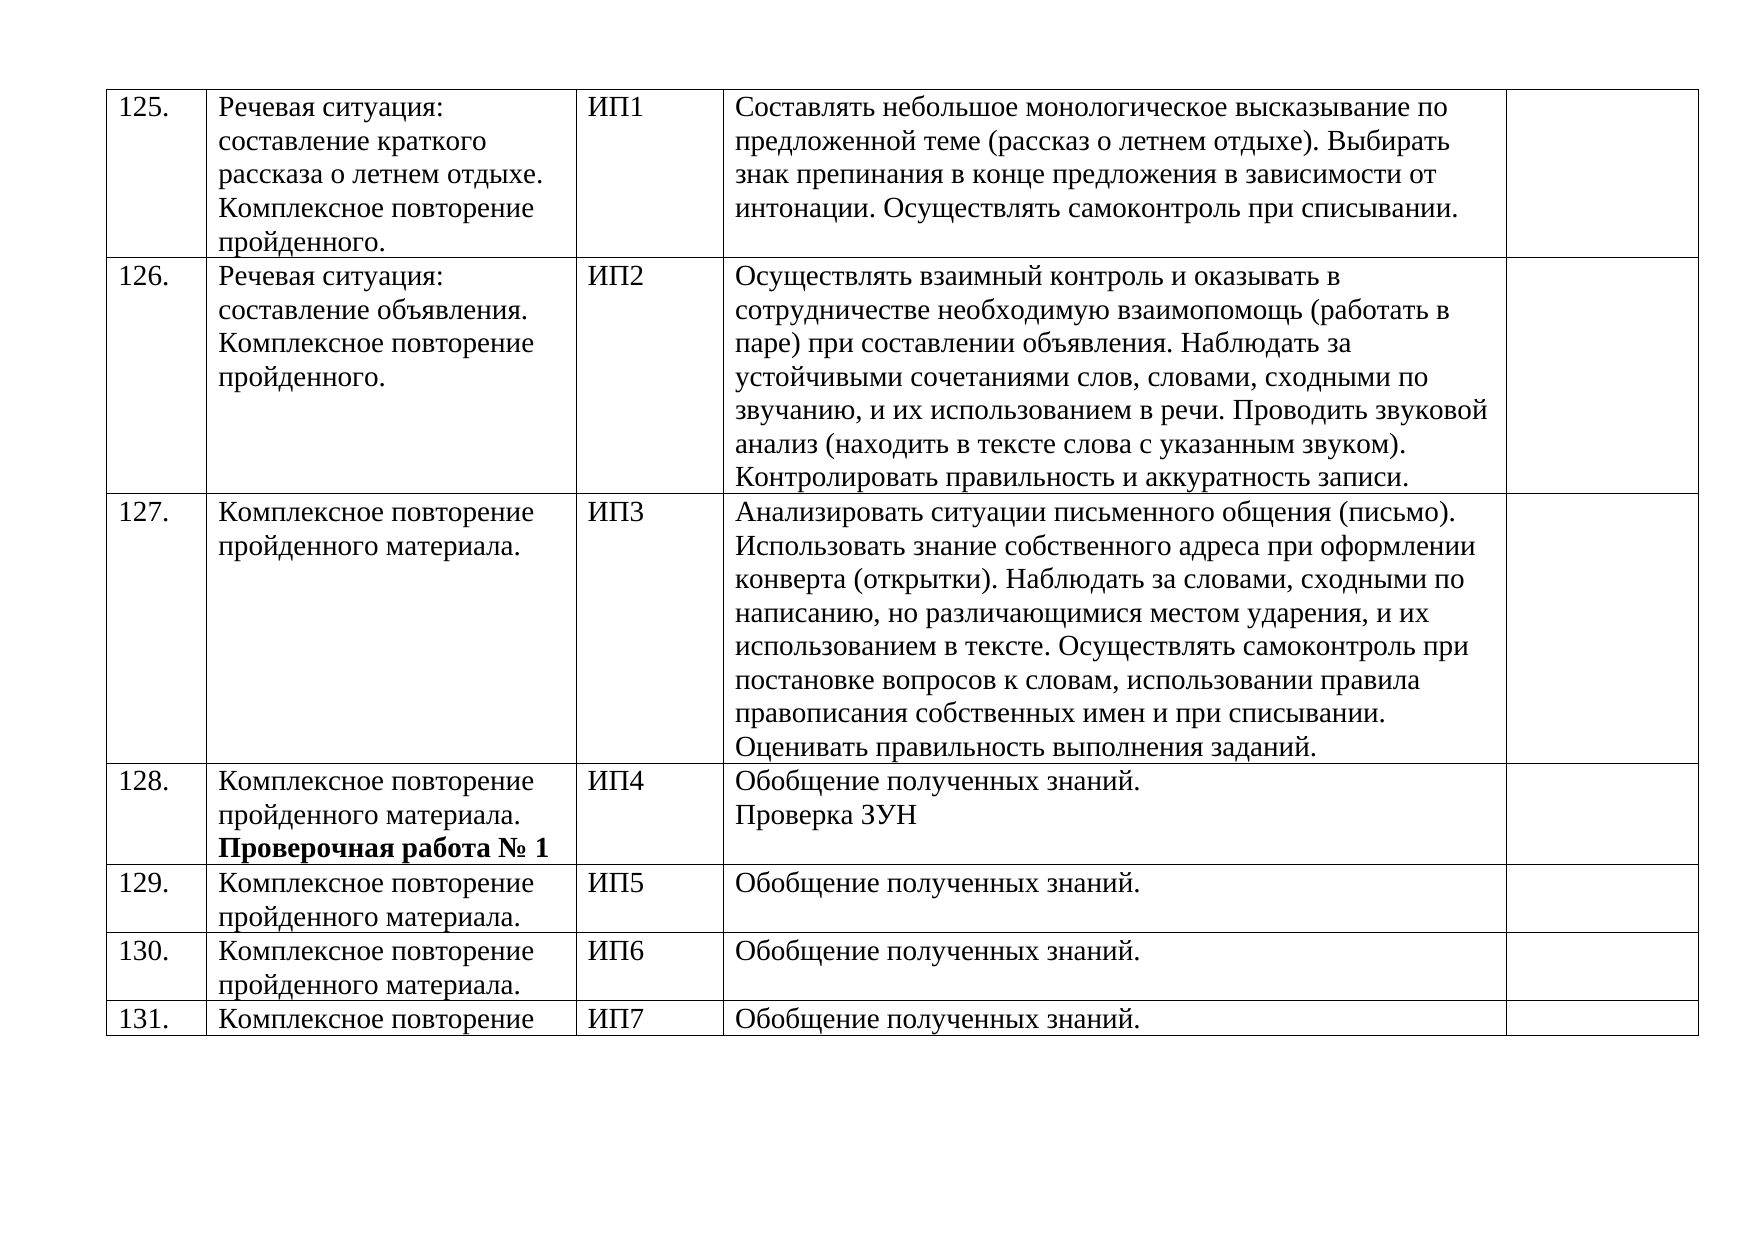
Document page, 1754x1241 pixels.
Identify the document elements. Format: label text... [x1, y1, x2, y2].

table_cell Осуществлять взаимный контроль и оказывать в сотрудничестве необходимую взаимопомощь (работать в паре) при составлении объявления. Наблюдать за устойчивыми сочетаниями слов, словами, сходными по звучанию, и их использованием в речи. Проводить звуковой анализ (находить в тексте слова с указанным звуком). Контролировать правильность и аккуратность записи. [724, 258, 1506, 493]
table_cell Анализировать ситуации письменного общения (письмо). Использовать знание собственного адреса при оформлении конверта (открытки). Наблюдать за словами, сходными по написанию, но различающимися местом ударения, и их использованием в тексте. Осуществлять самоконтроль при постановке вопросов к словам, использовании правила правописания собственных имен и при списывании. Оценивать правильность выполнения заданий. [724, 494, 1506, 762]
table_cell Комплексное повторение пройденного материала. [207, 494, 576, 762]
table_cell ИП3 [577, 494, 723, 762]
table_cell 126. [107, 258, 206, 493]
table_cell [1507, 764, 1698, 864]
table_cell [1507, 865, 1698, 932]
table_cell ИП4 [577, 764, 723, 864]
table_cell Комплексное повторение пройденного материала. Проверочная работа № 1 [207, 764, 576, 864]
table_cell Комплексное повторение пройденного материала. [207, 933, 576, 1000]
table_cell [1507, 90, 1698, 257]
table_cell [1507, 933, 1698, 1000]
table_cell 125. [107, 90, 206, 257]
table_cell ИП6 [577, 933, 723, 1000]
table_cell ИП5 [577, 865, 723, 932]
table_cell 127. [107, 494, 206, 762]
table_cell Обобщение полученных знаний. [724, 865, 1506, 932]
table_cell Обобщение полученных знаний. [724, 933, 1506, 1000]
table_cell 131. [107, 1001, 206, 1035]
table_cell 129. [107, 865, 206, 932]
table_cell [207, 1001, 576, 1035]
table_cell ИП7 [577, 1001, 723, 1035]
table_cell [724, 1001, 1506, 1035]
table_cell ИП1 [577, 90, 723, 257]
table_cell [1507, 494, 1698, 762]
table_cell Комплексное повторение пройденного материала. [207, 865, 576, 932]
table_cell 130. [107, 933, 206, 1000]
table_cell 128. [107, 764, 206, 864]
table_cell Составлять небольшое монологическое высказывание по предложенной теме (рассказ о летнем отдыхе). Выбирать знак препинания в конце предложения в зависимости от интонации. Осуществлять самоконтроль при списывании. [724, 90, 1506, 257]
table_cell ИП2 [577, 258, 723, 493]
table_cell Речевая ситуация: составление краткого рассказа о летнем отдыхе. Комплексное повторение пройденного. [207, 90, 576, 257]
table_cell [1507, 258, 1698, 493]
table_cell [1507, 1001, 1698, 1035]
table_cell Речевая ситуация: составление объявления. Комплексное повторение пройденного. [207, 258, 576, 493]
table_cell Обобщение полученных знаний. Проверка ЗУН [724, 764, 1506, 864]
